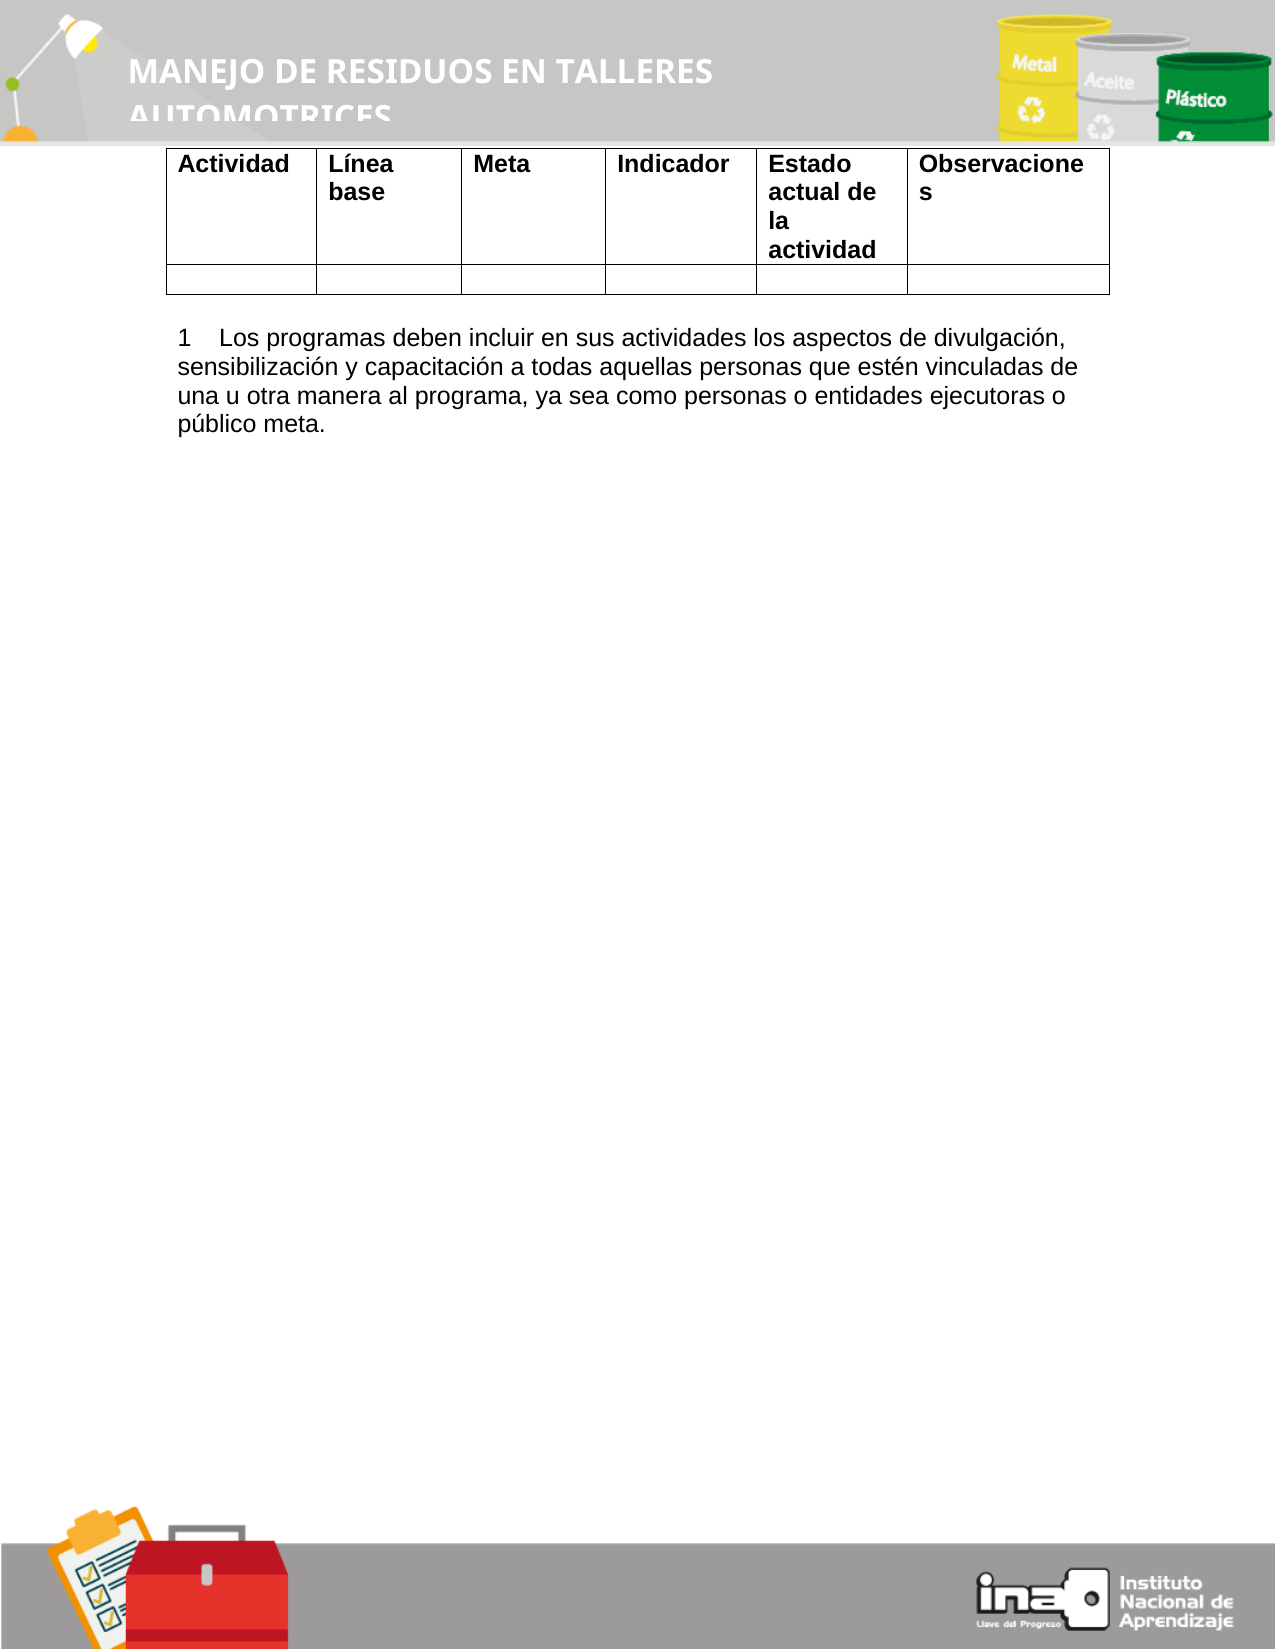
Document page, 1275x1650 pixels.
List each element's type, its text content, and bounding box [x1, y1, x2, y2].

table_header Actividad [167, 149, 316, 264]
table_cell [606, 265, 756, 293]
picture [0, 0, 1275, 146]
table_cell [167, 265, 316, 293]
table_header Línea base [317, 149, 461, 264]
table_header Meta [462, 149, 605, 264]
table_header Observaciones [908, 149, 1109, 264]
table_cell [462, 265, 605, 293]
table_header Estado actual de la actividad [757, 149, 907, 264]
picture [1, 1502, 1275, 1649]
table_cell [908, 265, 1109, 293]
table_cell [757, 265, 907, 293]
table_header Indicador [606, 149, 756, 264]
table_cell [317, 265, 461, 293]
text 1 Los programas deben incluir en sus actividades los aspectos de divulgación, sensibilización y capacitación a todas aquellas personas que estén vinculadas de una u otra manera al programa, ya sea como personas o entidades ejecutoras o público meta. [177, 323, 1098, 438]
